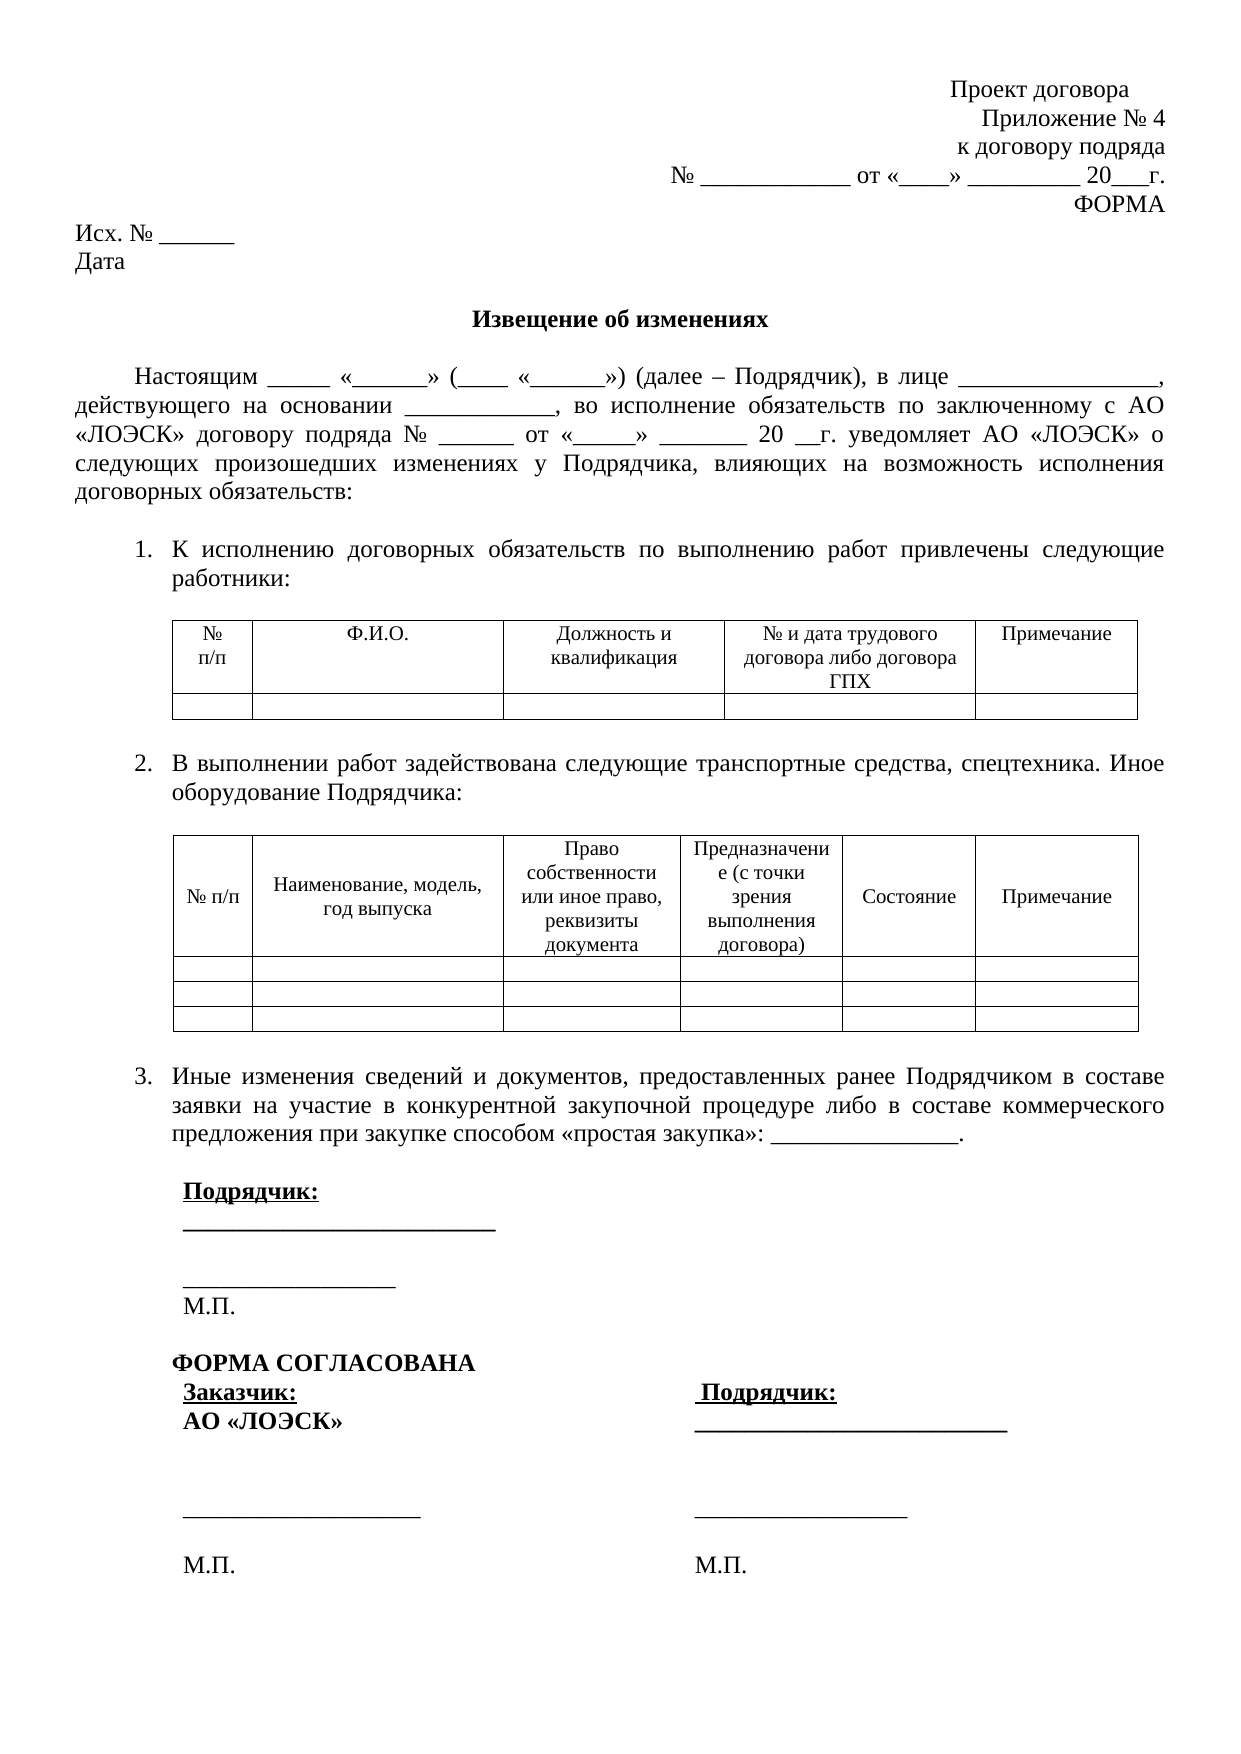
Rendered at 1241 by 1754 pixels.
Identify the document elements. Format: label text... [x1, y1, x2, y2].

table_cell _________________ [75, 1262, 1098, 1291]
table_header Должность и квалификация [504, 621, 724, 693]
table_header № п/п [174, 836, 252, 956]
text Дата [75, 246, 1165, 275]
table_header Примечание [976, 621, 1137, 693]
table_cell [843, 982, 975, 1006]
table_cell [253, 1007, 503, 1031]
table_cell _________________________ [75, 1205, 1098, 1262]
table_header Заказчик: [75, 1377, 587, 1406]
text к договору подряда [75, 131, 1165, 160]
table_header Право собственности или иное право, реквизиты документа [504, 836, 680, 956]
table_cell [976, 1007, 1138, 1031]
table_cell [843, 957, 975, 981]
text Исх. № ______ [75, 218, 1165, 246]
table_cell [173, 694, 252, 718]
list К исполнению договорных обязательств по выполнению работ привлечены следующие работники: [134, 534, 1165, 591]
table_header № п/п [173, 621, 252, 693]
table_cell [253, 982, 503, 1006]
table_cell [504, 982, 680, 1006]
table_cell [253, 957, 503, 981]
text ФОРМА СОГЛАСОВАНА [172, 1348, 1165, 1377]
table_cell [681, 982, 842, 1006]
text Приложение № 4 [75, 103, 1165, 131]
table_cell [253, 694, 503, 718]
table_cell _________________ [587, 1492, 1098, 1550]
table_cell [681, 957, 842, 981]
table_cell [174, 957, 252, 981]
table_cell М.П. [75, 1291, 1098, 1320]
table_cell [725, 694, 975, 718]
table_cell [174, 982, 252, 1006]
table_cell [976, 694, 1137, 718]
list В выполнении работ задействована следующие транспортные средства, спецтехника. Иное оборудование Подрядчика: [134, 748, 1165, 806]
table_cell [976, 957, 1138, 981]
table_header Примечание [976, 836, 1138, 956]
table_cell [843, 1007, 975, 1031]
table_header Наименование, модель, год выпуска [253, 836, 503, 956]
text Настоящим _____ «______» (____ «______») (далее – Подрядчик), в лице ________________, действующего на основании ____________, во исполнение обязательств по заключенному с АО «ЛОЭСК» договору подряда № ______ от «_____» _______ 20 __г. уведомляет АО «ЛОЭСК» о следующих произошедших изменениях у Подрядчика, влияющих на возможность исполнения договорных обязательств: [75, 361, 1165, 505]
table_header Состояние [843, 836, 975, 956]
table_header Подрядчик: [75, 1176, 1098, 1205]
text № ____________ от «____» _________ 20___г. [75, 160, 1165, 189]
table_cell [504, 957, 680, 981]
table_header № и дата трудового договора либо договора ГПХ [725, 621, 975, 693]
table_header Предназначение (с точки зрения выполнения договора) [681, 836, 842, 956]
table_header Подрядчик: [587, 1377, 1098, 1406]
text ФОРМА [75, 189, 1165, 218]
table_cell [504, 1007, 680, 1031]
table_cell _________________________ [587, 1406, 1098, 1492]
table_cell [174, 1007, 252, 1031]
table_header Ф.И.О. [253, 621, 503, 693]
table_cell [976, 982, 1138, 1006]
table_cell [681, 1007, 842, 1031]
list Иные изменения сведений и документов, предоставленных ранее Подрядчиком в составе заявки на участие в конкурентной закупочной процедуре либо в составе коммерческого предложения при закупке способом «простая закупка»: _______________. [134, 1061, 1165, 1147]
table_cell М.П. [587, 1550, 1098, 1578]
table_cell АО «ЛОЭСК» [75, 1406, 587, 1492]
table_cell ___________________ [75, 1492, 587, 1550]
text Извещение об изменениях [75, 304, 1165, 333]
table_cell М.П. [75, 1550, 587, 1578]
table_cell [504, 694, 724, 718]
